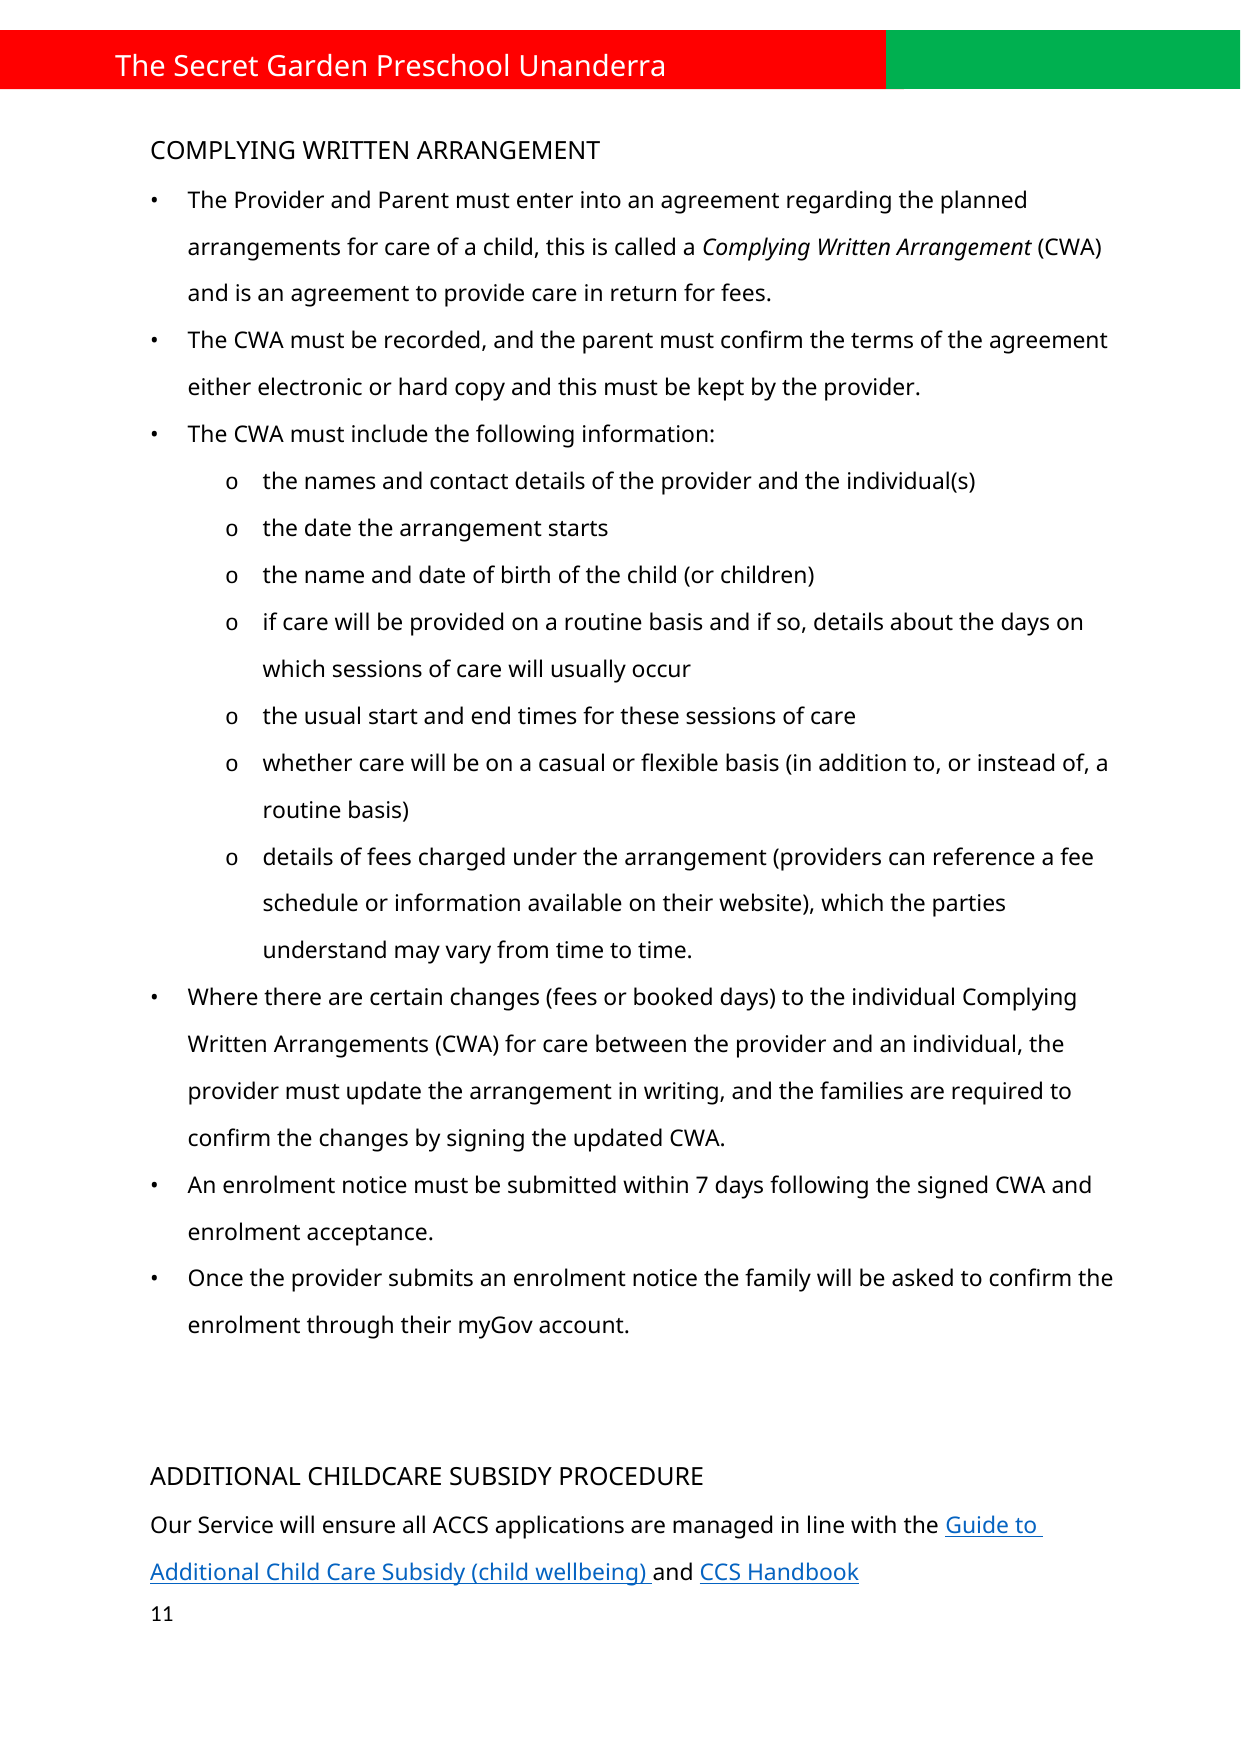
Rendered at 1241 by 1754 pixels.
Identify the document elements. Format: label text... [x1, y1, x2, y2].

list details of fees charged under the arrangement (providers can reference a fee schedule or information available on their website), which the parties understand may vary from time to time. [225, 840, 1122, 966]
text ADDITIONAL CHILDCARE SUBSIDY PROCEDURE [150, 1458, 1122, 1492]
list the date the arrangement starts [225, 512, 1122, 543]
list The CWA must include the following information: [150, 418, 1122, 449]
list Once the provider submits an enrolment notice the family will be asked to confirm the enrolment through their myGov account. [150, 1262, 1122, 1341]
list An enrolment notice must be submitted within 7 days following the signed CWA and enrolment acceptance. [150, 1169, 1122, 1247]
list Where there are certain changes (fees or booked days) to the individual Complying Written Arrangements (CWA) for care between the provider and an individual, the provider must update the arrangement in writing, and the families are required to confirm the changes by signing the updated CWA. [150, 981, 1122, 1153]
list if care will be provided on a routine basis and if so, details about the days on which sessions of care will usually occur [225, 606, 1122, 684]
list the usual start and end times for these sessions of care [225, 699, 1122, 731]
list the names and contact details of the provider and the individual(s) [225, 465, 1122, 496]
list the name and date of birth of the child (or children) [225, 559, 1122, 590]
text Our Service will ensure all ACCS applications are managed in line with the Guide to Additional Child Care Subsidy (child wellbeing) and CCS Handbook [150, 1509, 1122, 1587]
list The Provider and Parent must enter into an agreement regarding the planned arrangements for care of a child, this is called a Complying Written Arrangement (CWA) and is an agreement to provide care in return for fees. [150, 183, 1122, 308]
list The CWA must be recorded, and the parent must confirm the terms of the agreement either electronic or hard copy and this must be kept by the provider. [150, 324, 1122, 402]
text COMPLYING WRITTEN ARRANGEMENT [150, 132, 1122, 167]
list whether care will be on a casual or flexible basis (in addition to, or instead of, a routine basis) [225, 747, 1122, 825]
